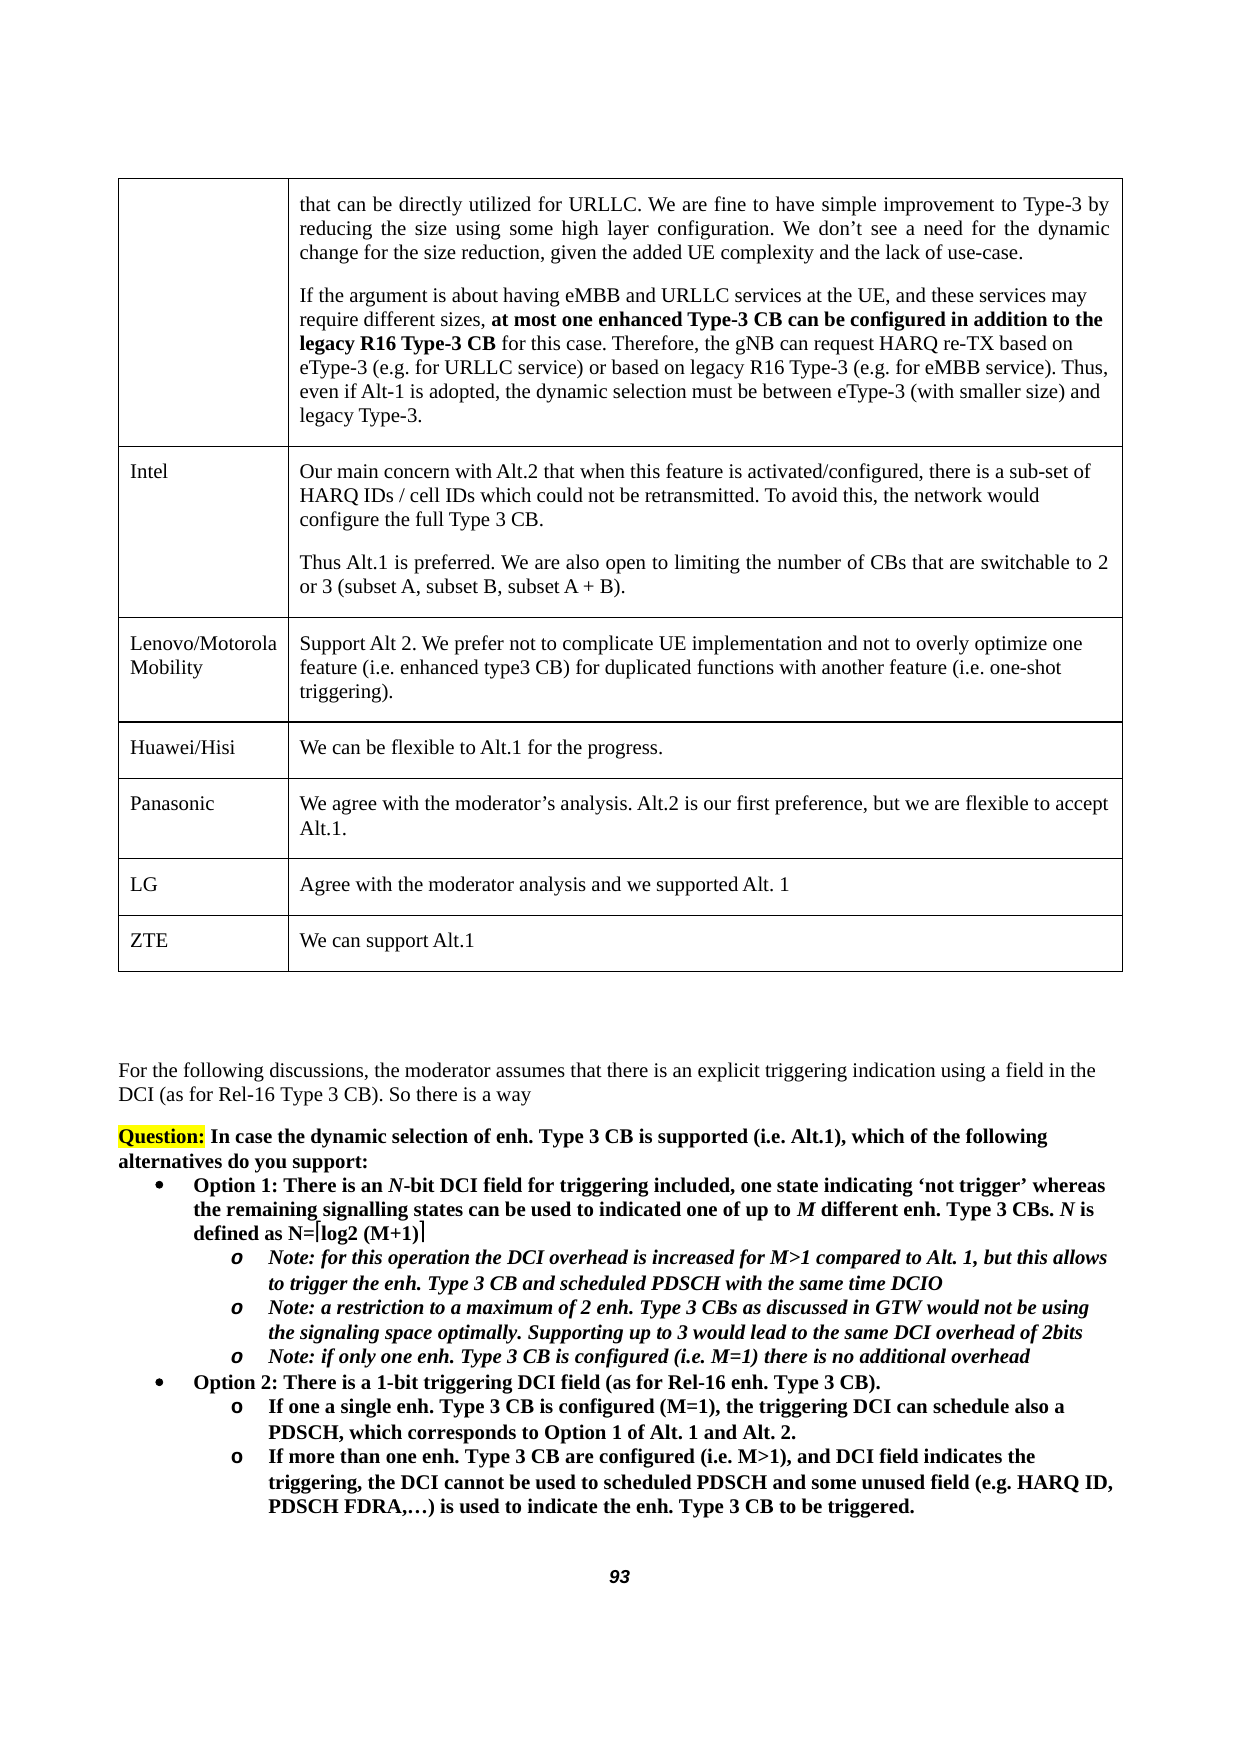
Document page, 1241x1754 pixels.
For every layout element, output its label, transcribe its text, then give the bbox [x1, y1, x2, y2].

list Note: if only one enh. Type 3 CB is configured (i.e. M=1) there is no additional overhead [231, 1344, 1122, 1370]
text Question: In case the dynamic selection of enh. Type 3 CB is supported (i.e. Alt.1), which of the following alternatives do you support: [118, 1124, 1122, 1173]
list If more than one enh. Type 3 CB are configured (i.e. M>1), and DCI field indicates the triggering, the DCI cannot be used to scheduled PDSCH and some unused field (e.g. HARQ ID, PDSCH FDRA,…) is used to indicate the enh. Type 3 CB to be triggered. [231, 1444, 1122, 1518]
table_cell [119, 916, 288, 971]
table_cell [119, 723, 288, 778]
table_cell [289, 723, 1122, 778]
list Note: for this operation the DCI overhead is increased for M>1 compared to Alt. 1, but this allows to trigger the enh. Type 3 CB and scheduled PDSCH with the same time DCIO [231, 1245, 1122, 1294]
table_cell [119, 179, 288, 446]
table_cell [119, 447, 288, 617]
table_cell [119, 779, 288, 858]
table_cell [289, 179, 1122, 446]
list If one a single enh. Type 3 CB is configured (M=1), the triggering DCI can schedule also a PDSCH, which corresponds to Option 1 of Alt. 1 and Alt. 2. [231, 1394, 1122, 1444]
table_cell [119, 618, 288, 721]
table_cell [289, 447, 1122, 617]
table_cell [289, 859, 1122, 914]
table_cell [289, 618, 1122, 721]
text For the following discussions, the moderator assumes that there is an explicit triggering indication using a field in the DCI (as for Rel-16 Type 3 CB). So there is a way [118, 1058, 1122, 1106]
list Option 1: There is an N-bit DCI field for triggering included, one state indicating ‘not trigger’ whereas the remaining signalling states can be used to indicated one of up to M different enh. Type 3 CBs. N is defined as N=log2 (M+1) [156, 1173, 1122, 1245]
list Option 2: There is a 1-bit triggering DCI field (as for Rel-16 enh. Type 3 CB). [156, 1370, 1122, 1394]
list Note: a restriction to a maximum of 2 enh. Type 3 CBs as discussed in GTW would not be using the signaling space optimally. Supporting up to 3 would lead to the same DCI overhead of 2bits [231, 1294, 1122, 1344]
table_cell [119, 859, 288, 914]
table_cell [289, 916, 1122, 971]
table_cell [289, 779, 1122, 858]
